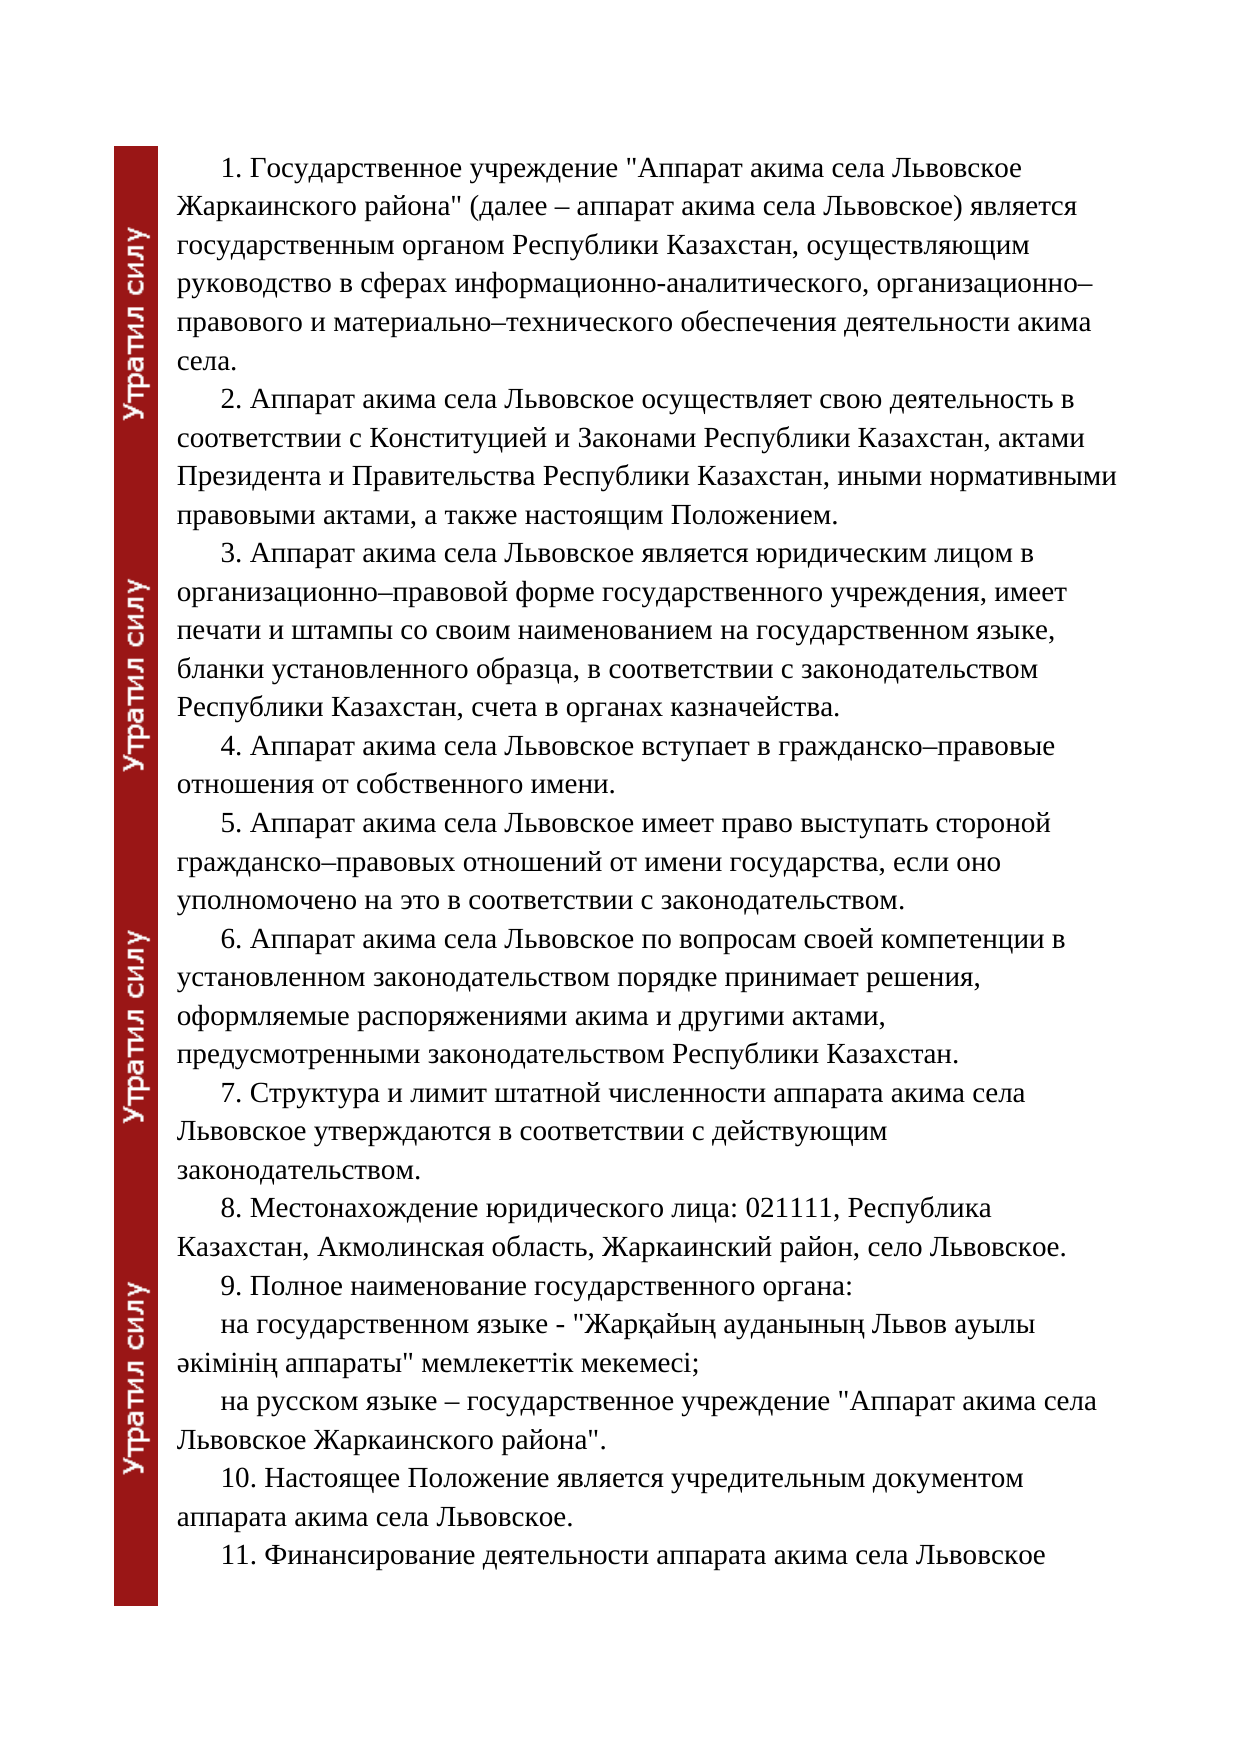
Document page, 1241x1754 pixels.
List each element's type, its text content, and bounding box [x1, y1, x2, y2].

picture [114, 1571, 158, 1606]
picture [114, 146, 158, 150]
